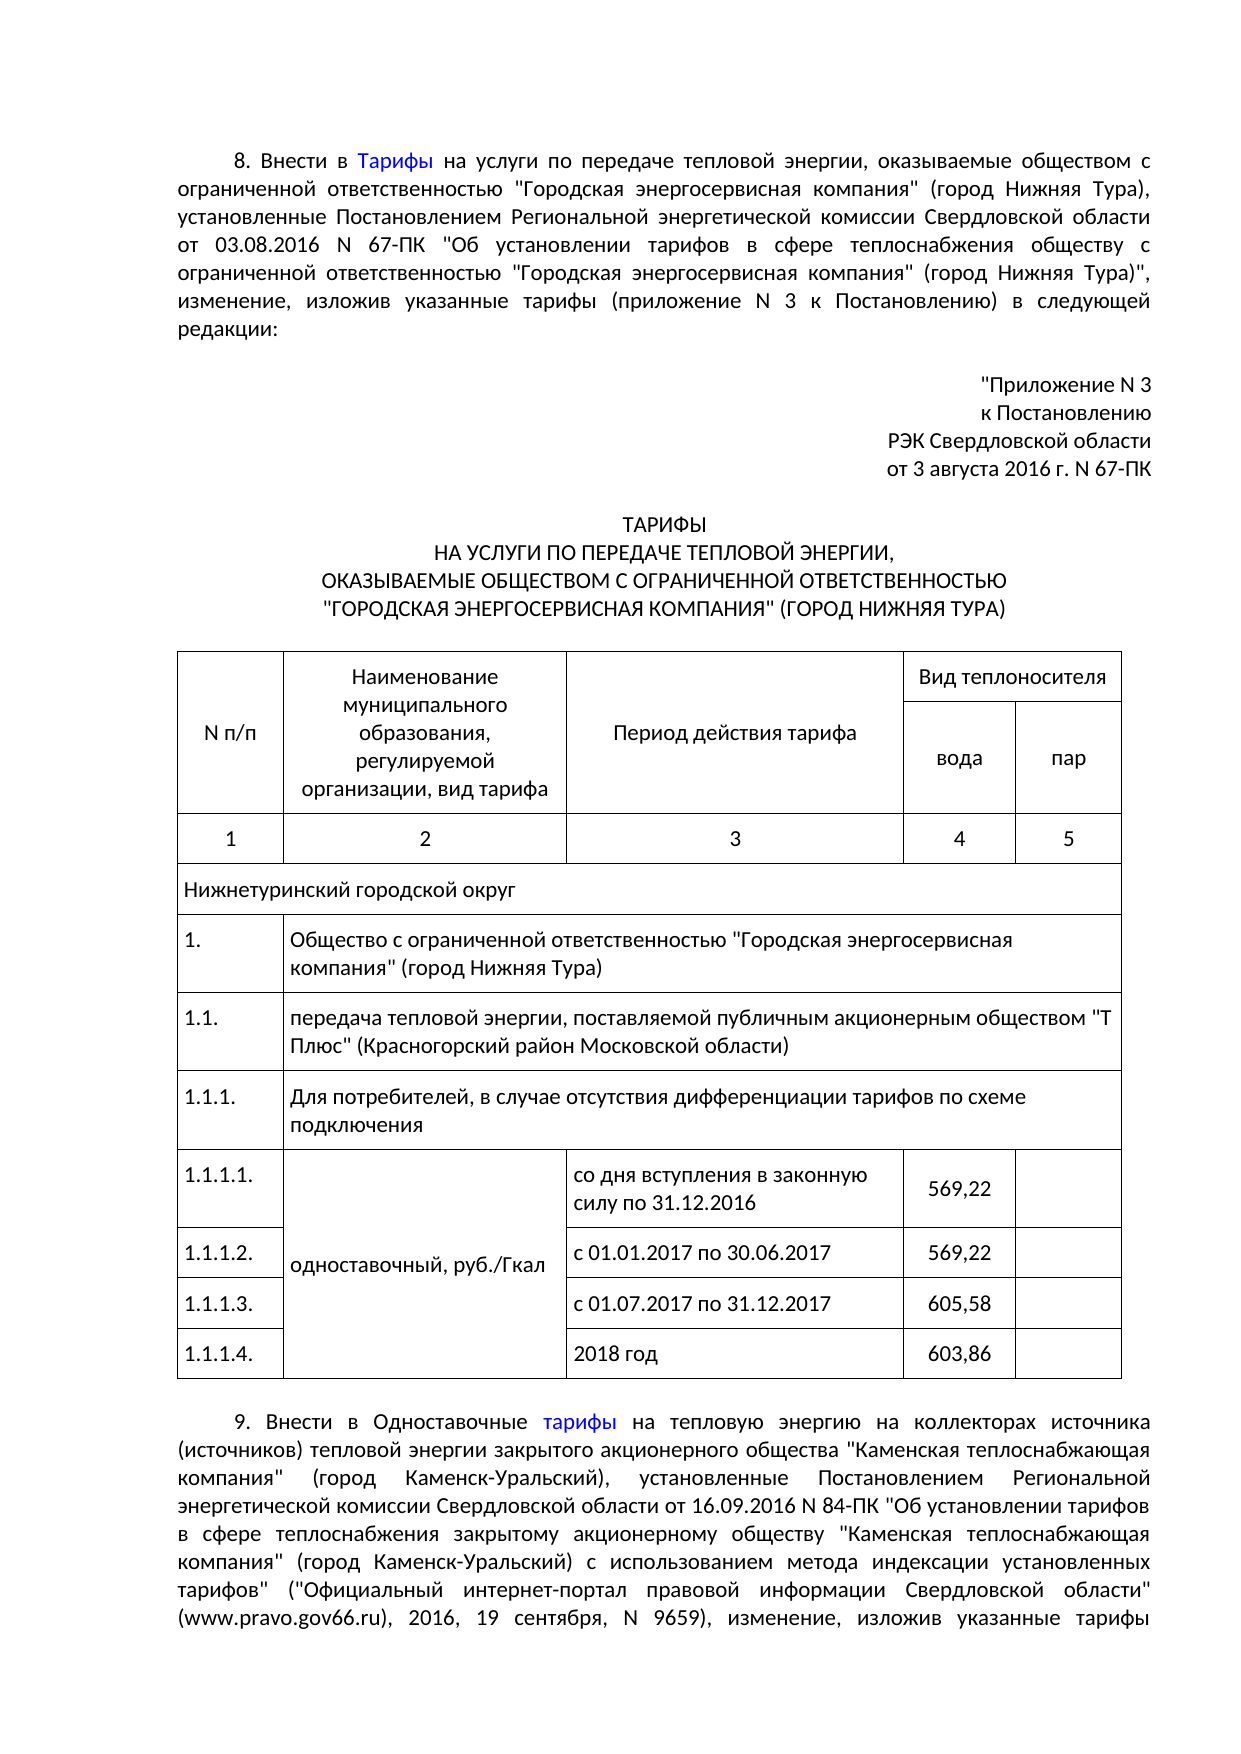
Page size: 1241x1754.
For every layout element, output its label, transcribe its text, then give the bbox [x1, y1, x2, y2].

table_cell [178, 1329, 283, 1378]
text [177, 1407, 1152, 1631]
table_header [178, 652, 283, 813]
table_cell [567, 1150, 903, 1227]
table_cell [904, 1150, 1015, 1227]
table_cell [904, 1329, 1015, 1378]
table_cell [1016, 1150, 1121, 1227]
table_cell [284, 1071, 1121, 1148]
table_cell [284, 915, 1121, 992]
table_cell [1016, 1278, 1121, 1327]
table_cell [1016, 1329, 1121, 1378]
text ТАРИФЫ [177, 510, 1152, 538]
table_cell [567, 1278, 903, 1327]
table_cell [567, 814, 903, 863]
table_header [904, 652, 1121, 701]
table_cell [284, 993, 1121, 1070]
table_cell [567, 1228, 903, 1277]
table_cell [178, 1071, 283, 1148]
text от 3 августа 2016 г. N 67-ПК [177, 454, 1152, 482]
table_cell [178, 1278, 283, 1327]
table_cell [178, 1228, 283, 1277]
text 8. Внести в Тарифы на услуги по передаче тепловой энергии, оказываемые обществом с ограниченной ответственностью "Городская энергосервисная компания" (город Нижняя Тура), установленные Постановлением Региональной энергетической комиссии Свердловской области от 03.08.2016 N 67-ПК "Об установлении тарифов в сфере теплоснабжения обществу с ограниченной ответственностью "Городская энергосервисная компания" (город Нижняя Тура)", изменение, изложив указанные тарифы (приложение N 3 к Постановлению) в следующей редакции: [177, 146, 1152, 342]
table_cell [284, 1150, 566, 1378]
text РЭК Свердловской области [177, 426, 1152, 454]
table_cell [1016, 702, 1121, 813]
text НА УСЛУГИ ПО ПЕРЕДАЧЕ ТЕПЛОВОЙ ЭНЕРГИИ, [177, 538, 1152, 566]
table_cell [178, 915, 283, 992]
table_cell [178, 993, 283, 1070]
text к Постановлению [177, 398, 1152, 426]
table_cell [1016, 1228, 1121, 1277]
text "Приложение N 3 [177, 370, 1152, 398]
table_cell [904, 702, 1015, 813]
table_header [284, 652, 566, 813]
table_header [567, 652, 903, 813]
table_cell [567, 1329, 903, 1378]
text ОКАЗЫВАЕМЫЕ ОБЩЕСТВОМ С ОГРАНИЧЕННОЙ ОТВЕТСТВЕННОСТЬЮ [177, 566, 1152, 594]
text "ГОРОДСКАЯ ЭНЕРГОСЕРВИСНАЯ КОМПАНИЯ" (ГОРОД НИЖНЯЯ ТУРА) [177, 594, 1152, 622]
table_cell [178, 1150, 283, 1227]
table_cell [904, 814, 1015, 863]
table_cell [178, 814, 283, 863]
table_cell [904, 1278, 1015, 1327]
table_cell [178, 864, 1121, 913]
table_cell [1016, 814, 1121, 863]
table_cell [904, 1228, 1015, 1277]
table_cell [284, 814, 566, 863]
